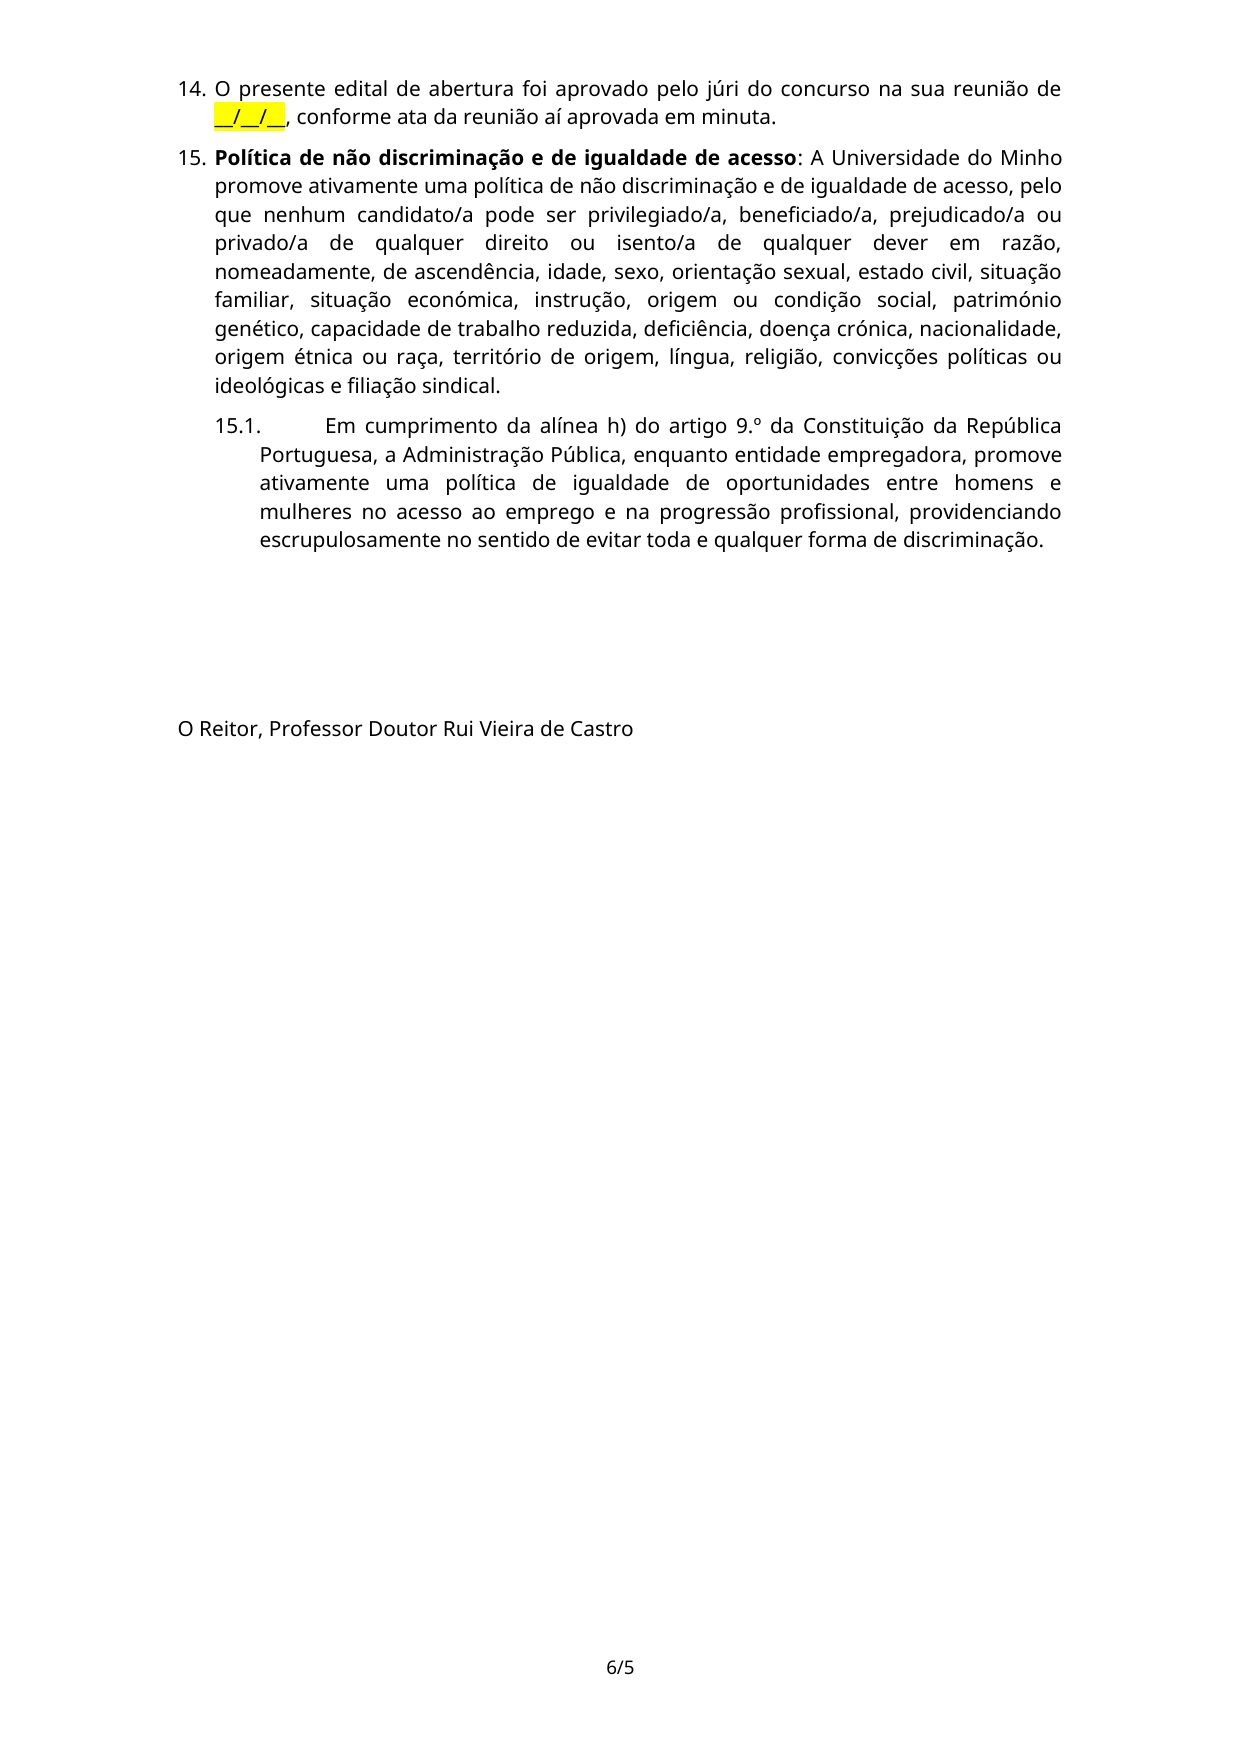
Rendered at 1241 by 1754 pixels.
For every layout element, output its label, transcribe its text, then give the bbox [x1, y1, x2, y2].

list Política de não discriminação e de igualdade de acesso: A Universidade do Minho promove ativamente uma política de não discriminação e de igualdade de acesso, pelo que nenhum candidato/a pode ser privilegiado/a, beneficiado/a, prejudicado/a ou privado/a de qualquer direito ou isento/a de qualquer dever em razão, nomeadamente, de ascendência, idade, sexo, orientação sexual, estado civil, situação familiar, situação económica, instrução, origem ou condição social, património genético, capacidade de trabalho reduzida, deficiência, doença crónica, nacionalidade, origem étnica ou raça, território de origem, língua, religião, convicções políticas ou ideológicas e filiação sindical. [177, 143, 1063, 399]
list Em cumprimento da alínea h) do artigo 9.º da Constituição da República Portuguesa, a Administração Pública, enquanto entidade empregadora, promove ativamente uma política de igualdade de oportunidades entre homens e mulheres no acesso ao emprego e na progressão profissional, providenciando escrupulosamente no sentido de evitar toda e qualquer forma de discriminação. [214, 412, 1063, 554]
list O presente edital de abertura foi aprovado pelo júri do concurso na sua reunião de __/__/__, conforme ata da reunião aí aprovada em minuta. [177, 74, 1063, 131]
text O Reitor, Professor Doutor Rui Vieira de Castro [177, 714, 1063, 743]
